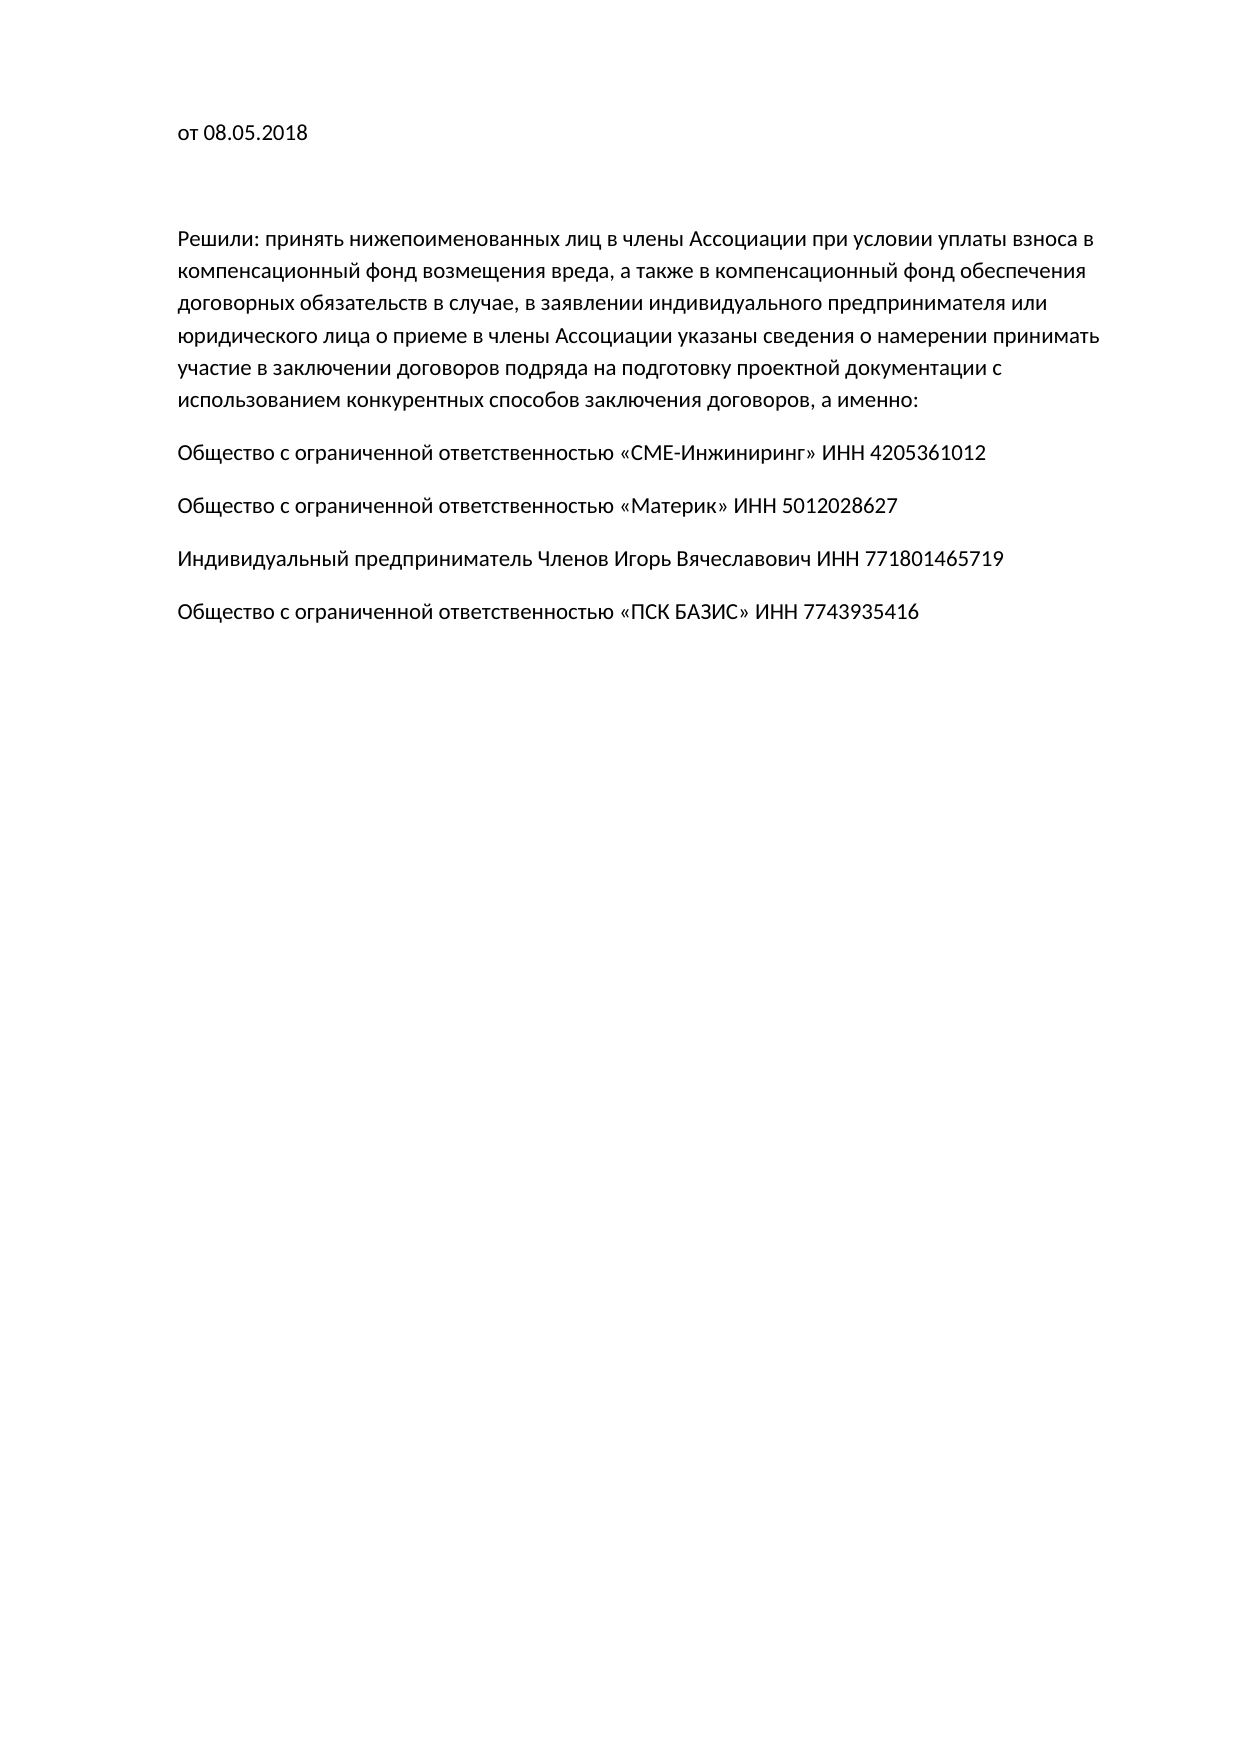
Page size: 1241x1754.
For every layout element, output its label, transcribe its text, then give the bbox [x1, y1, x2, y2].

text Общество с ограниченной ответственностью «ПСК БАЗИС» ИНН 7743935416 [177, 597, 1152, 625]
text от 08.05.2018 [177, 118, 1152, 146]
text Индивидуальный предприниматель Членов Игорь Вячеславович ИНН 771801465719 [177, 544, 1152, 572]
text Общество с ограниченной ответственностью «СМЕ-Инжиниринг» ИНН 4205361012 [177, 438, 1152, 466]
text Решили: принять нижепоименованных лиц в члены Ассоциации при условии уплаты взноса в компенсационный фонд возмещения вреда, а также в компенсационный фонд обеспечения договорных обязательств в случае, в заявлении индивидуального предпринимателя или юридического лица о приеме в члены Ассоциации указаны сведения о намерении принимать участие в заключении договоров подряда на подготовку проектной документации с использованием конкурентных способов заключения договоров, а именно: [177, 224, 1152, 413]
text Общество с ограниченной ответственностью «Материк» ИНН 5012028627 [177, 491, 1152, 519]
